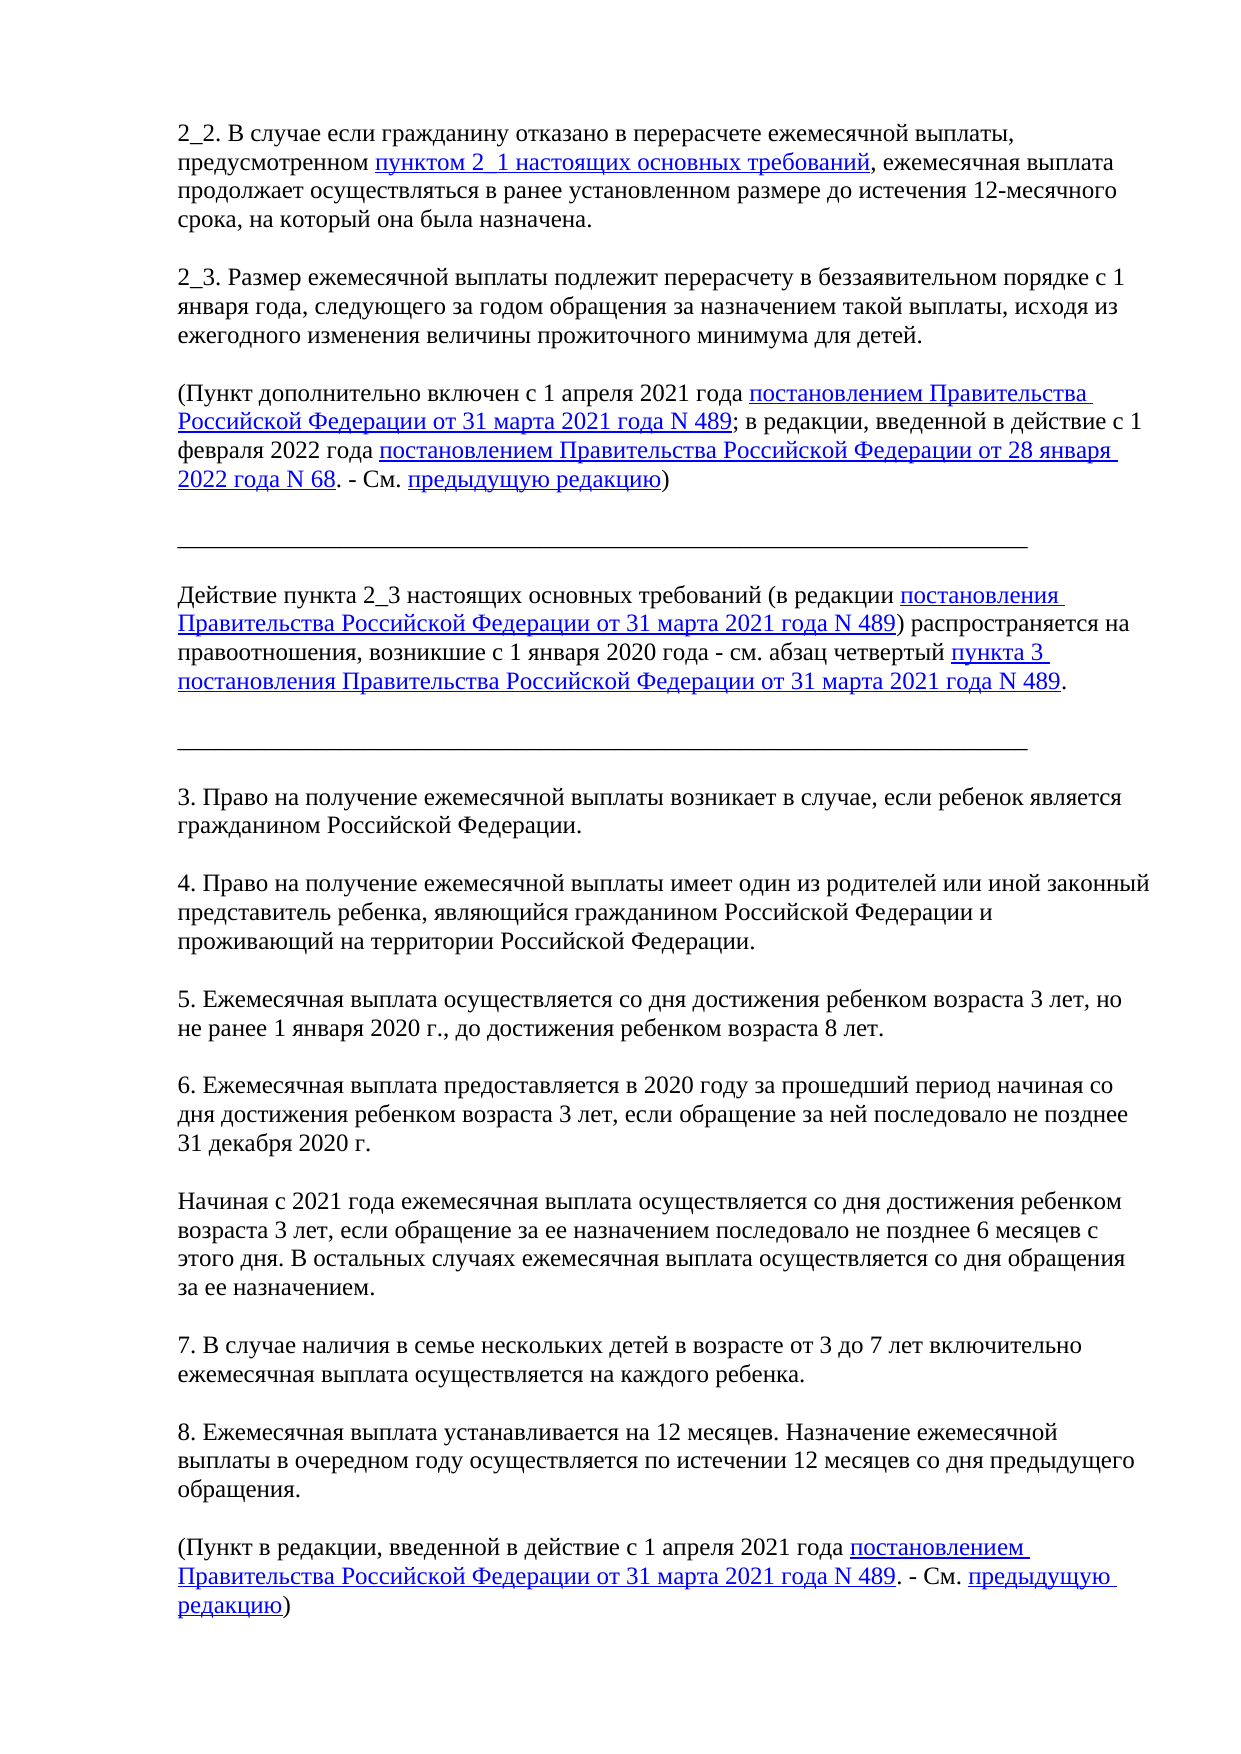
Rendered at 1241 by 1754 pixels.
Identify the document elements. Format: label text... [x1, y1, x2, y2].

text 8. Ежемесячная выплата устанавливается на 12 месяцев. Назначение ежемесячной выплаты в очередном году осуществляется по истечении 12 месяцев со дня предыдущего обращения. [177, 1417, 1152, 1503]
text 2_3. Размер ежемесячной выплаты подлежит перерасчету в беззаявительном порядке с 1 января года, следующего за годом обращения за назначением такой выплаты, исходя из ежегодного изменения величины прожиточного минимума для детей. [177, 262, 1152, 348]
text 3. Право на получение ежемесячной выплаты возникает в случае, если ребенок является гражданином Российской Федерации. [177, 782, 1152, 839]
text (Пункт дополнительно включен с 1 апреля 2021 года постановлением Правительства Российской Федерации от 31 марта 2021 года N 489; в редакции, введенной в действие с 1 февраля 2022 года постановлением Правительства Российской Федерации от 28 января 2022 года N 68. - См. предыдущую редакцию) [177, 378, 1152, 493]
text Действие пункта 2_3 настоящих основных требований (в редакции постановления Правительства Российской Федерации от 31 марта 2021 года N 489) распространяется на правоотношения, возникшие с 1 января 2020 года - см. абзац четвертый пункта 3 постановления Правительства Российской Федерации от 31 марта 2021 года N 489. [177, 580, 1152, 695]
text ____________________________________________________________________ [177, 522, 1152, 551]
text Начиная с 2021 года ежемесячная выплата осуществляется со дня достижения ребенком возраста 3 лет, если обращение за ее назначением последовало не позднее 6 месяцев с этого дня. В остальных случаях ежемесячная выплата осуществляется со дня обращения за ее назначением. [177, 1186, 1152, 1301]
text 6. Ежемесячная выплата предоставляется в 2020 году за прошедший период начиная со дня достижения ребенком возраста 3 лет, если обращение за ней последовало не позднее 31 декабря 2020 г. [177, 1071, 1152, 1157]
text 2_2. В случае если гражданину отказано в перерасчете ежемесячной выплаты, предусмотренном пунктом 2_1 настоящих основных требований, ежемесячная выплата продолжает осуществляться в ранее установленном размере до истечения 12-месячного срока, на который она была назначена. [177, 118, 1152, 233]
text (Пункт в редакции, введенной в действие с 1 апреля 2021 года постановлением Правительства Российской Федерации от 31 марта 2021 года N 489. - См. предыдущую редакцию) [177, 1532, 1152, 1618]
text 7. В случае наличия в семье нескольких детей в возрасте от 3 до 7 лет включительно ежемесячная выплата осуществляется на каждого ребенка. [177, 1330, 1152, 1388]
text 4. Право на получение ежемесячной выплаты имеет один из родителей или иной законный представитель ребенка, являющийся гражданином Российской Федерации и проживающий на территории Российской Федерации. [177, 868, 1152, 955]
text 5. Ежемесячная выплата осуществляется со дня достижения ребенком возраста 3 лет, но не ранее 1 января 2020 г., до достижения ребенком возраста 8 лет. [177, 984, 1152, 1041]
text ____________________________________________________________________ [177, 724, 1152, 753]
